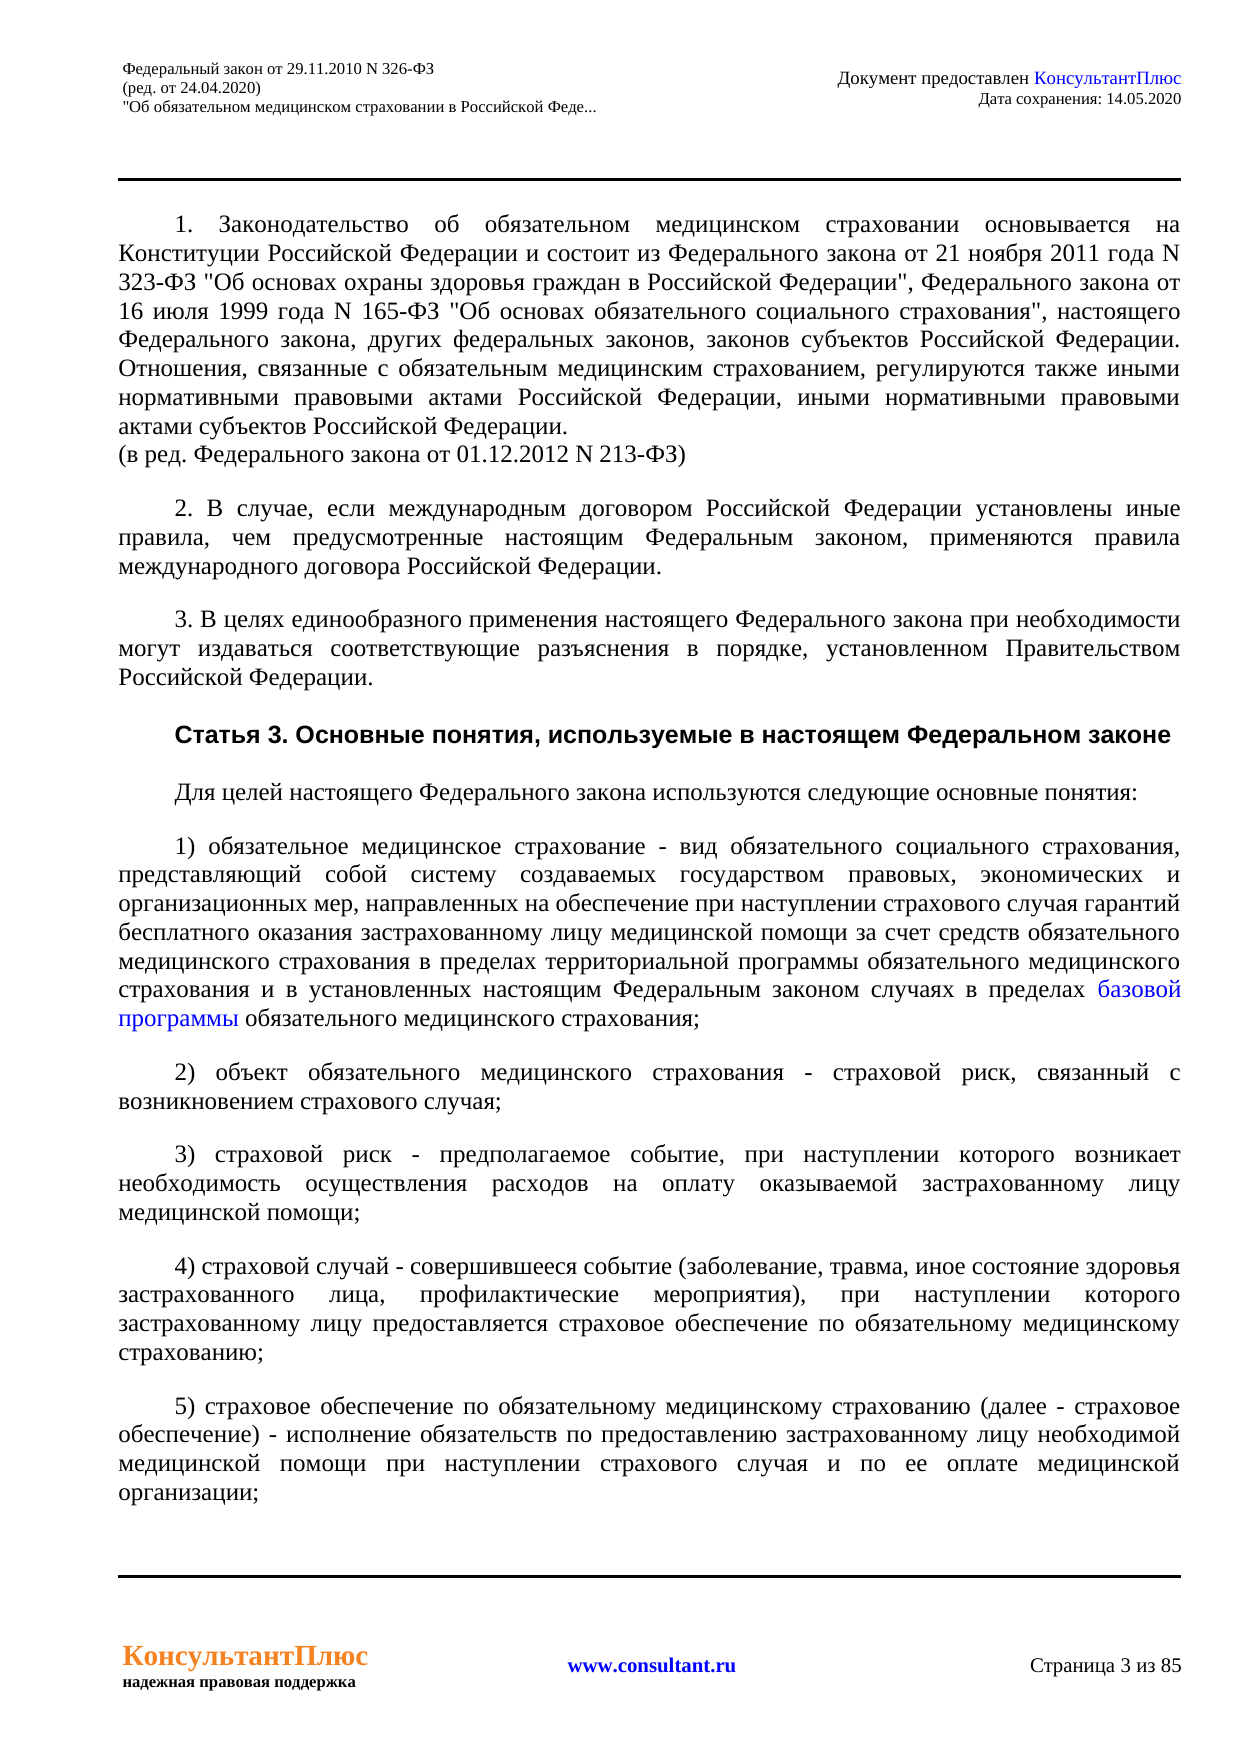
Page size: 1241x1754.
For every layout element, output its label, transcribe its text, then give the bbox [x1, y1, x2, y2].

text (в ред. Федерального закона от 01.12.2012 N 213-ФЗ) [118, 439, 1181, 468]
text 2) объект обязательного медицинского страхования - страховой риск, связанный с возникновением страхового случая; [118, 1057, 1181, 1114]
text 3. В целях единообразного применения настоящего Федерального закона при необходимости могут издаваться соответствующие разъяснения в порядке, установленном Правительством Российской Федерации. [118, 604, 1181, 691]
text 1) обязательное медицинское страхование - вид обязательного социального страхования, представляющий собой систему создаваемых государством правовых, экономических и организационных мер, направленных на обеспечение при наступлении страхового случая гарантий бесплатного оказания застрахованному лицу медицинской помощи за счет средств обязательного медицинского страхования в пределах территориальной программы обязательного медицинского страхования и в установленных настоящим Федеральным законом случаях в пределах базовой программы обязательного медицинского страхования; [118, 831, 1181, 1032]
title Статья 3. Основные понятия, используемые в настоящем Федеральном законе [118, 719, 1181, 748]
text 5) страховое обеспечение по обязательному медицинскому страхованию (далее - страховое обеспечение) - исполнение обязательств по предоставлению застрахованному лицу необходимой медицинской помощи при наступлении страхового случая и по ее оплате медицинской организации; [118, 1391, 1181, 1506]
text Для целей настоящего Федерального закона используются следующие основные понятия: [118, 777, 1181, 806]
text 2. В случае, если международным договором Российской Федерации установлены иные правила, чем предусмотренные настоящим Федеральным законом, применяются правила международного договора Российской Федерации. [118, 493, 1181, 579]
text 3) страховой риск - предполагаемое событие, при наступлении которого возникает необходимость осуществления расходов на оплату оказываемой застрахованному лицу медицинской помощи; [118, 1139, 1181, 1226]
text 4) страховой случай - совершившееся событие (заболевание, травма, иное состояние здоровья застрахованного лица, профилактические мероприятия), при наступлении которого застрахованному лицу предоставляется страховое обеспечение по обязательному медицинскому страхованию; [118, 1251, 1181, 1366]
text 1. Законодательство об обязательном медицинском страховании основывается на Конституции Российской Федерации и состоит из Федерального закона от 21 ноября 2011 года N 323-ФЗ "Об основах охраны здоровья граждан в Российской Федерации", Федерального закона от 16 июля 1999 года N 165-ФЗ "Об основах обязательного социального страхования", настоящего Федерального закона, других федеральных законов, законов субъектов Российской Федерации. Отношения, связанные с обязательным медицинским страхованием, регулируются также иными нормативными правовыми актами Российской Федерации, иными нормативными правовыми актами субъектов Российской Федерации. [118, 209, 1181, 439]
